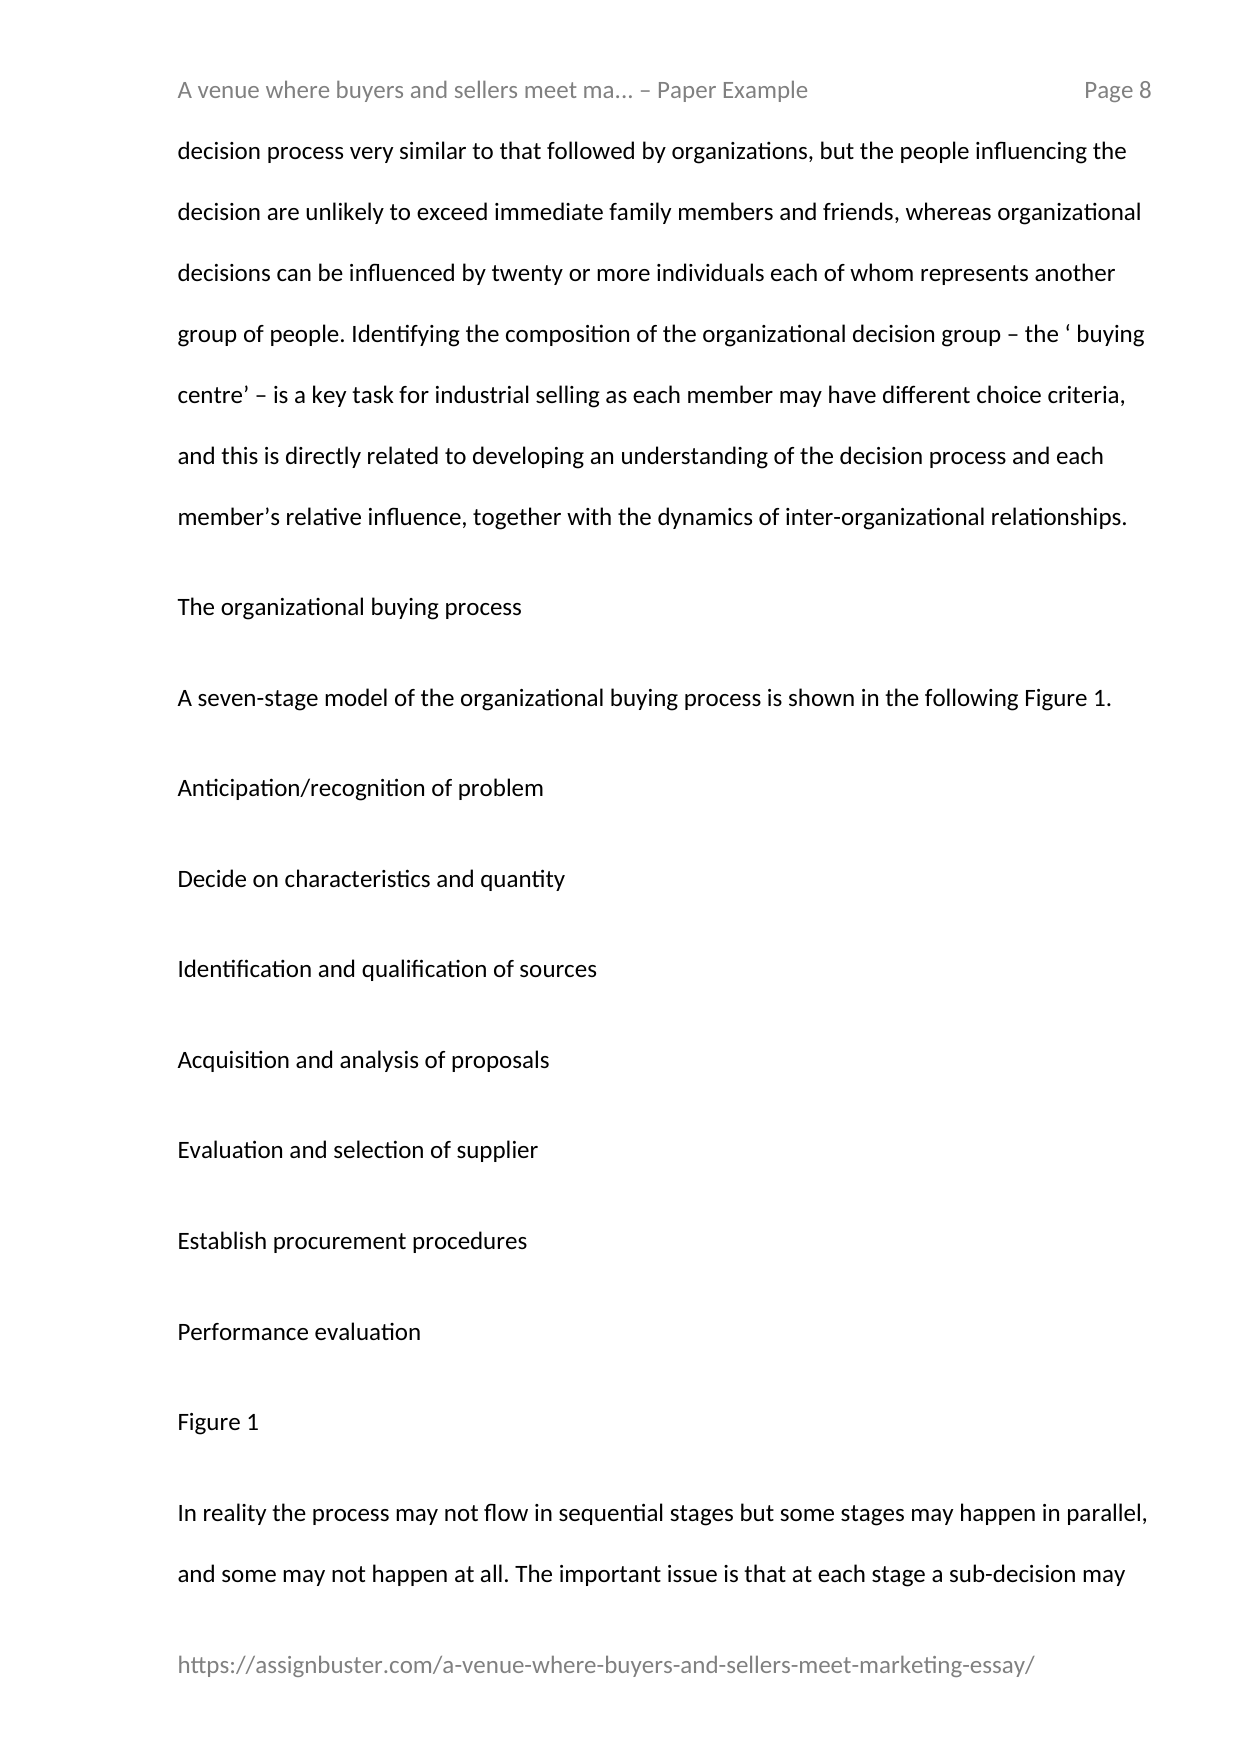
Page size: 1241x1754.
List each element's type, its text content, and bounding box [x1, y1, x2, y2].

text Figure 1 [177, 1406, 1152, 1437]
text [177, 135, 1152, 532]
text Acquisition and analysis of proposals [177, 1044, 1152, 1075]
text Anticipation/recognition of problem [177, 773, 1152, 803]
text Identification and qualification of sources [177, 954, 1152, 984]
text The organizational buying process [177, 592, 1152, 622]
text A seven-stage model of the organizational buying process is shown in the following Figure 1. [177, 682, 1152, 713]
text Decide on characteristics and quantity [177, 863, 1152, 894]
text Establish procurement procedures [177, 1225, 1152, 1256]
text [177, 1497, 1152, 1588]
text Performance evaluation [177, 1316, 1152, 1346]
text Evaluation and selection of supplier [177, 1135, 1152, 1165]
